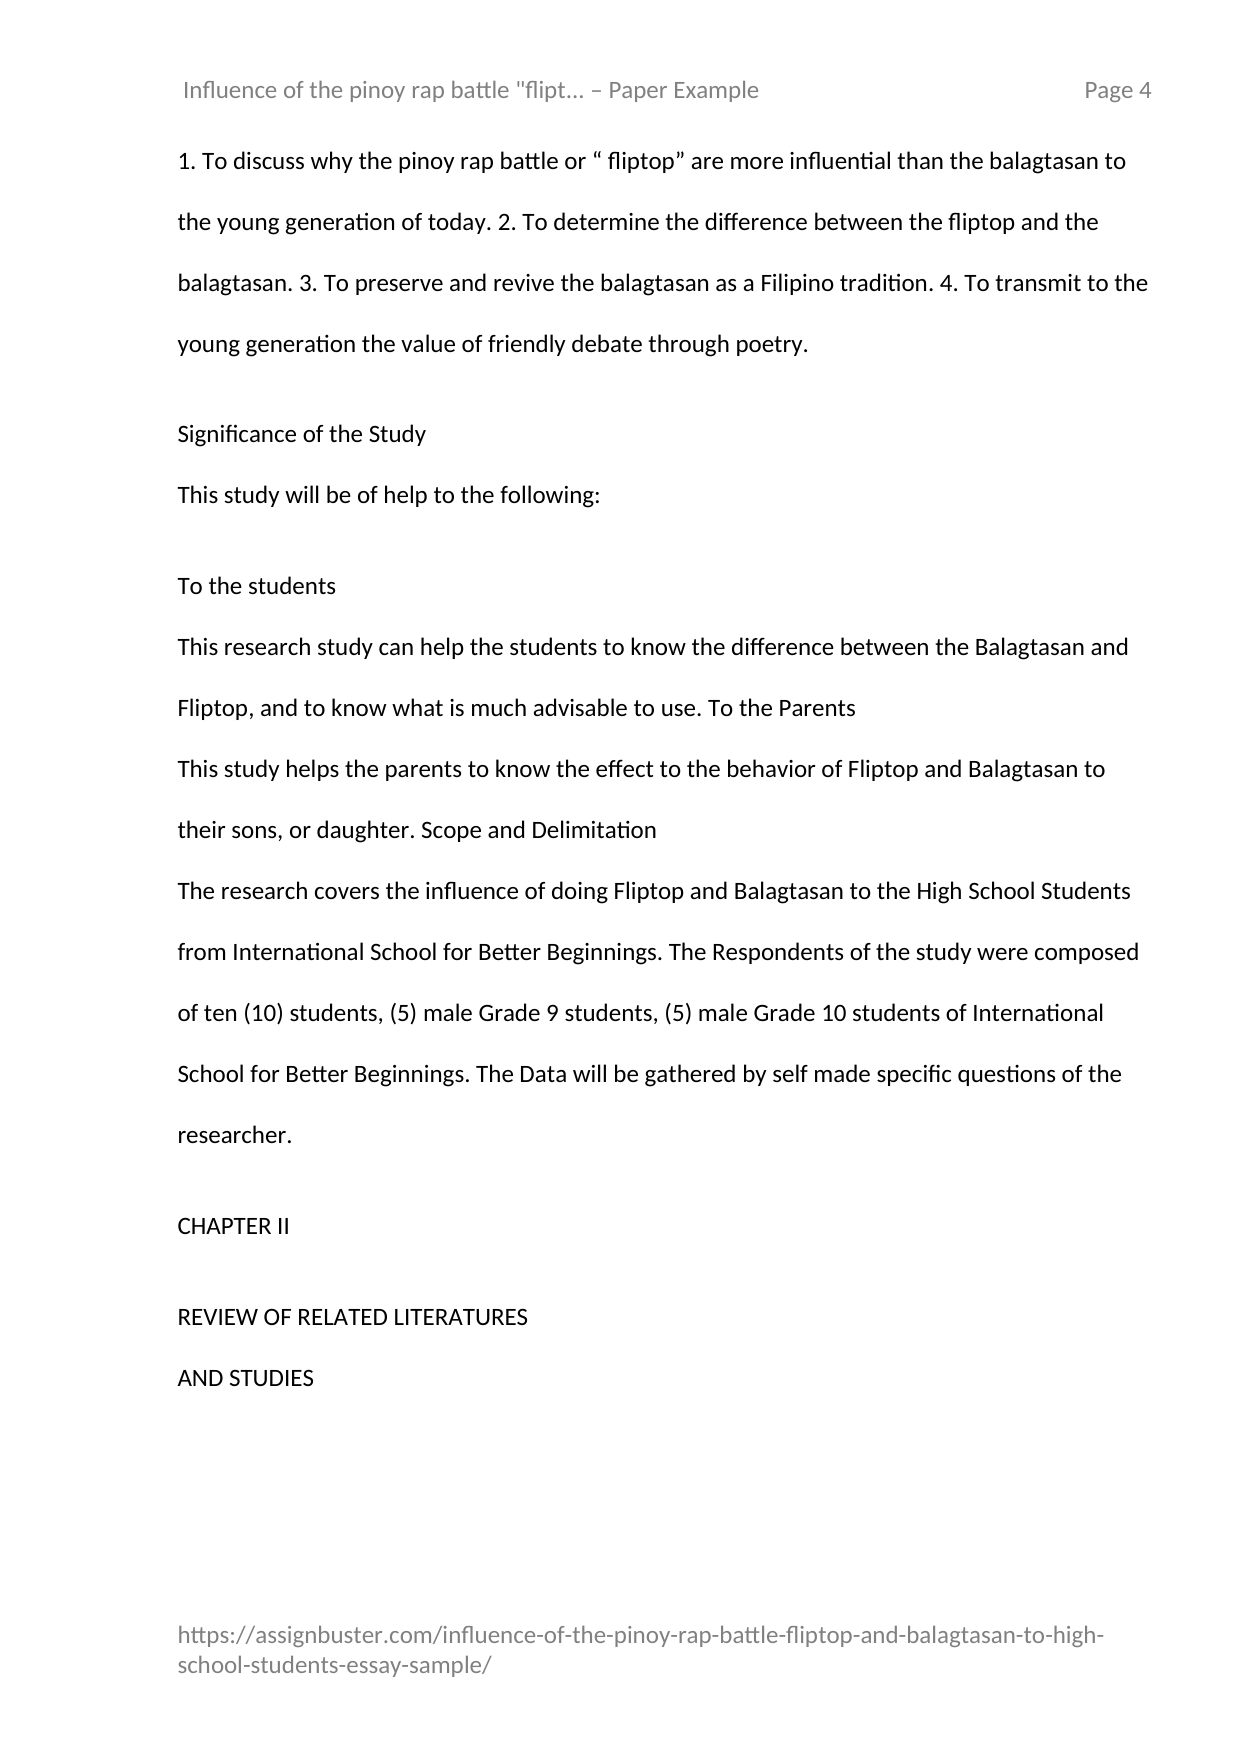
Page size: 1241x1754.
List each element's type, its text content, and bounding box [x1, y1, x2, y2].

text Significance of the Study This study will be of help to the following: [177, 419, 1152, 510]
text REVIEW OF RELATED LITERATURES AND STUDIES [177, 1301, 1152, 1392]
text CHAPTER II [177, 1210, 1152, 1241]
text 1. To discuss why the pinoy rap battle or “ fliptop” are more influential than the balagtasan to the young generation of today. 2. To determine the difference between the fliptop and the balagtasan. 3. To preserve and revive the balagtasan as a Filipino tradition. 4. To transmit to the young generation the value of friendly debate through poetry. [177, 145, 1152, 359]
text To the students This research study can help the students to know the difference between the Balagtasan and Fliptop, and to know what is much advisable to use. To the Parents This study helps the parents to know the effect to the behavior of Fliptop and Balagtasan to their sons, or daughter. Scope and Delimitation The research covers the influence of doing Fliptop and Balagtasan to the High School Students from International School for Better Beginnings. The Respondents of the study were composed of ten (10) students, (5) male Grade 9 students, (5) male Grade 10 students of International School for Better Beginnings. The Data will be gathered by self made specific questions of the researcher. [177, 570, 1152, 1150]
